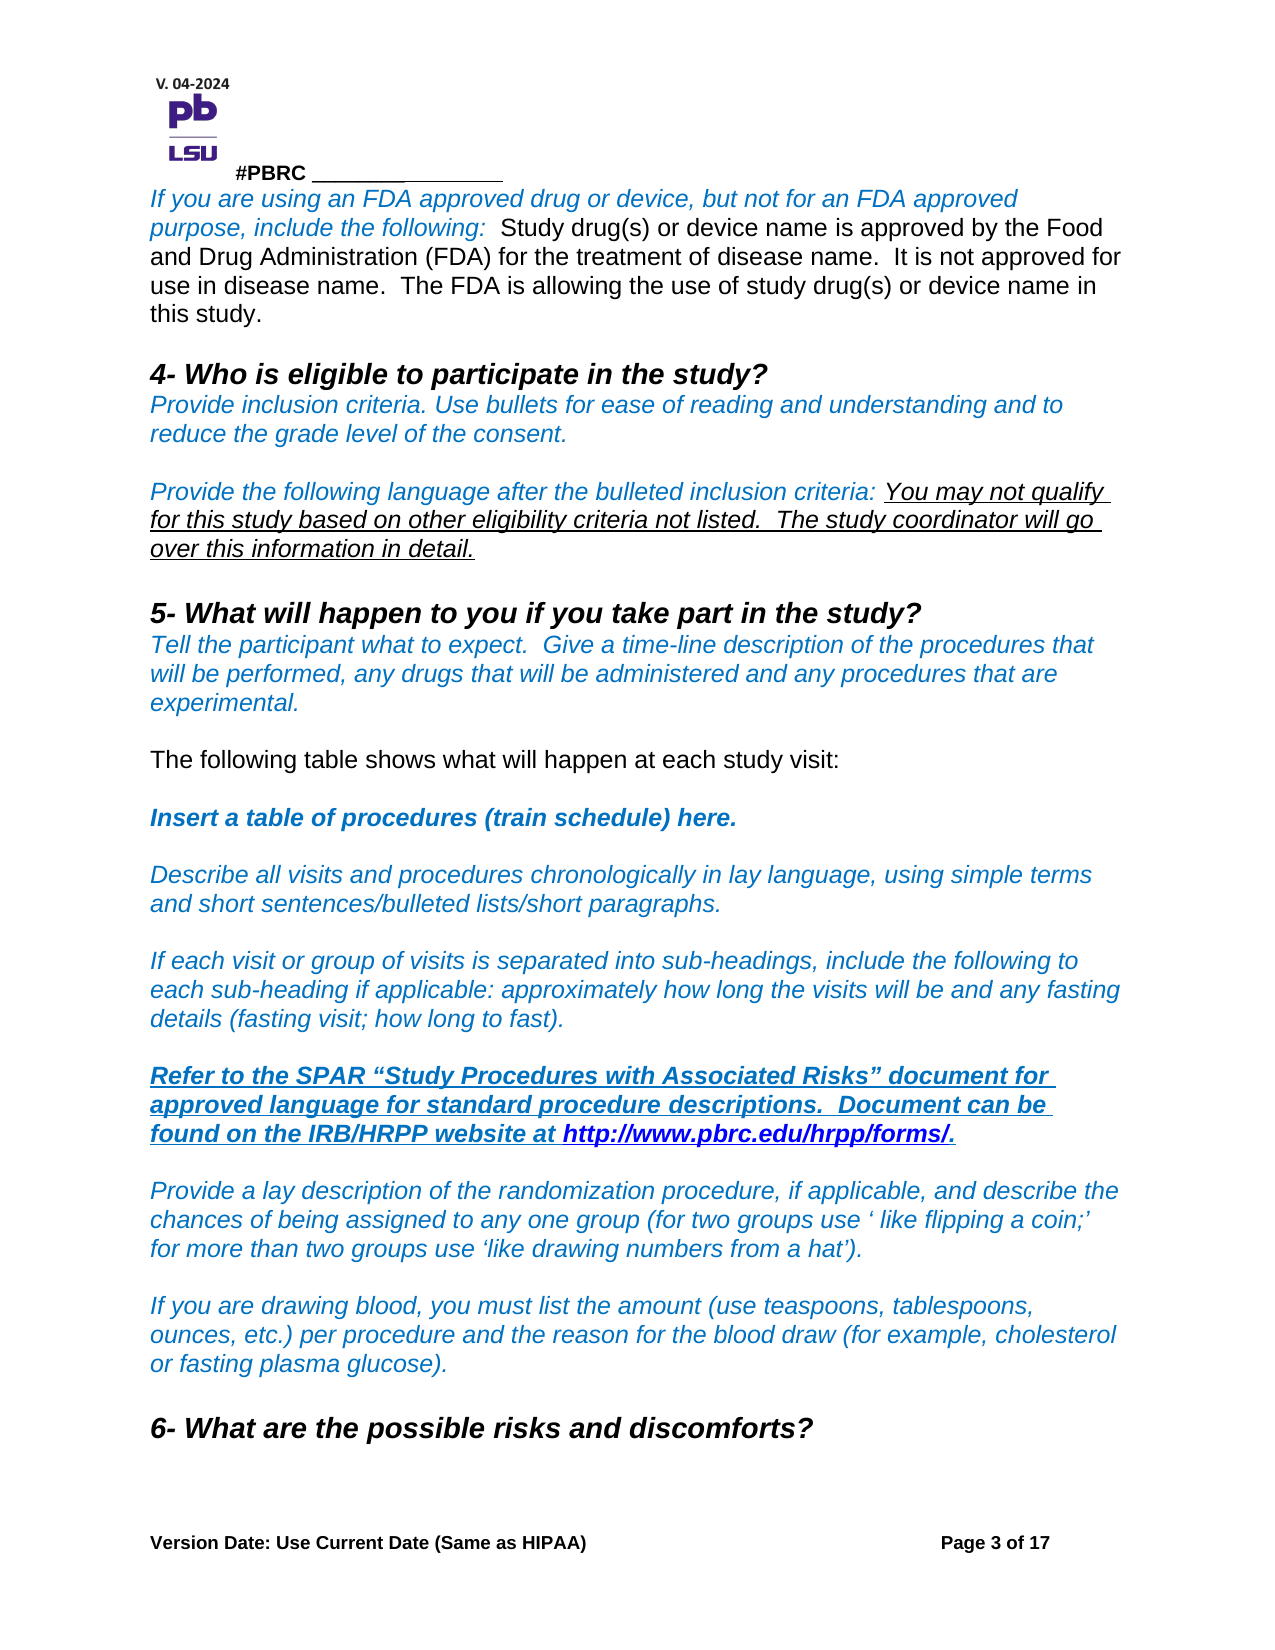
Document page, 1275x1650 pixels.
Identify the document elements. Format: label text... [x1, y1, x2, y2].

text If you are using an FDA approved drug or device, but not for an FDA approved purpose, include the following: Study drug(s) or device name is approved by the Food and Drug Administration (FDA) for the treatment of disease name. It is not approved for use in disease name. The FDA is allowing the use of study drug(s) or device name in this study. [150, 184, 1125, 328]
text Provide a lay description of the randomization procedure, if applicable, and describe the chances of being assigned to any one group (for two groups use ‘ like flipping a coin;’ for more than two groups use ‘like drawing numbers from a hat’). [150, 1176, 1125, 1262]
text Provide inclusion criteria. Use bullets for ease of reading and understanding and to reduce the grade level of the consent. [150, 390, 1125, 448]
text If you are drawing blood, you must list the amount (use teaspoons, tablespoons, ounces, etc.) per procedure and the reason for the blood draw (for example, cholesterol or fasting plasma glucose). [150, 1291, 1125, 1377]
text 4- Who is eligible to participate in the study? [150, 357, 1125, 390]
picture [150, 75, 236, 180]
text Insert a table of procedures (train schedule) here. [150, 802, 1125, 831]
text Tell the participant what to expect. Give a time-line description of the procedures that will be performed, any drugs that will be administered and any procedures that are experimental. [150, 630, 1125, 716]
text 6- What are the possible risks and discomforts? [150, 1411, 1125, 1444]
text 5- What will happen to you if you take part in the study? [150, 596, 1125, 630]
text Refer to the SPAR “Study Procedures with Associated Risks” document for approved language for standard procedure descriptions. Document can be found on the IRB/HRPP website at http://www.pbrc.edu/hrpp/forms/. [150, 1061, 1125, 1147]
text Describe all visits and procedures chronologically in lay language, using simple terms and short sentences/bulleted lists/short paragraphs. [150, 860, 1125, 917]
text The following table shows what will happen at each study visit: [150, 745, 1125, 774]
text Provide the following language after the bulleted inclusion criteria: You may not qualify for this study based on other eligibility criteria not listed. The study coordinator will go over this information in detail. [150, 477, 1125, 563]
text If each visit or group of visits is separated into sub-headings, include the following to each sub-heading if applicable: approximately how long the visits will be and any fasting details (fasting visit; how long to fast). [150, 946, 1125, 1032]
